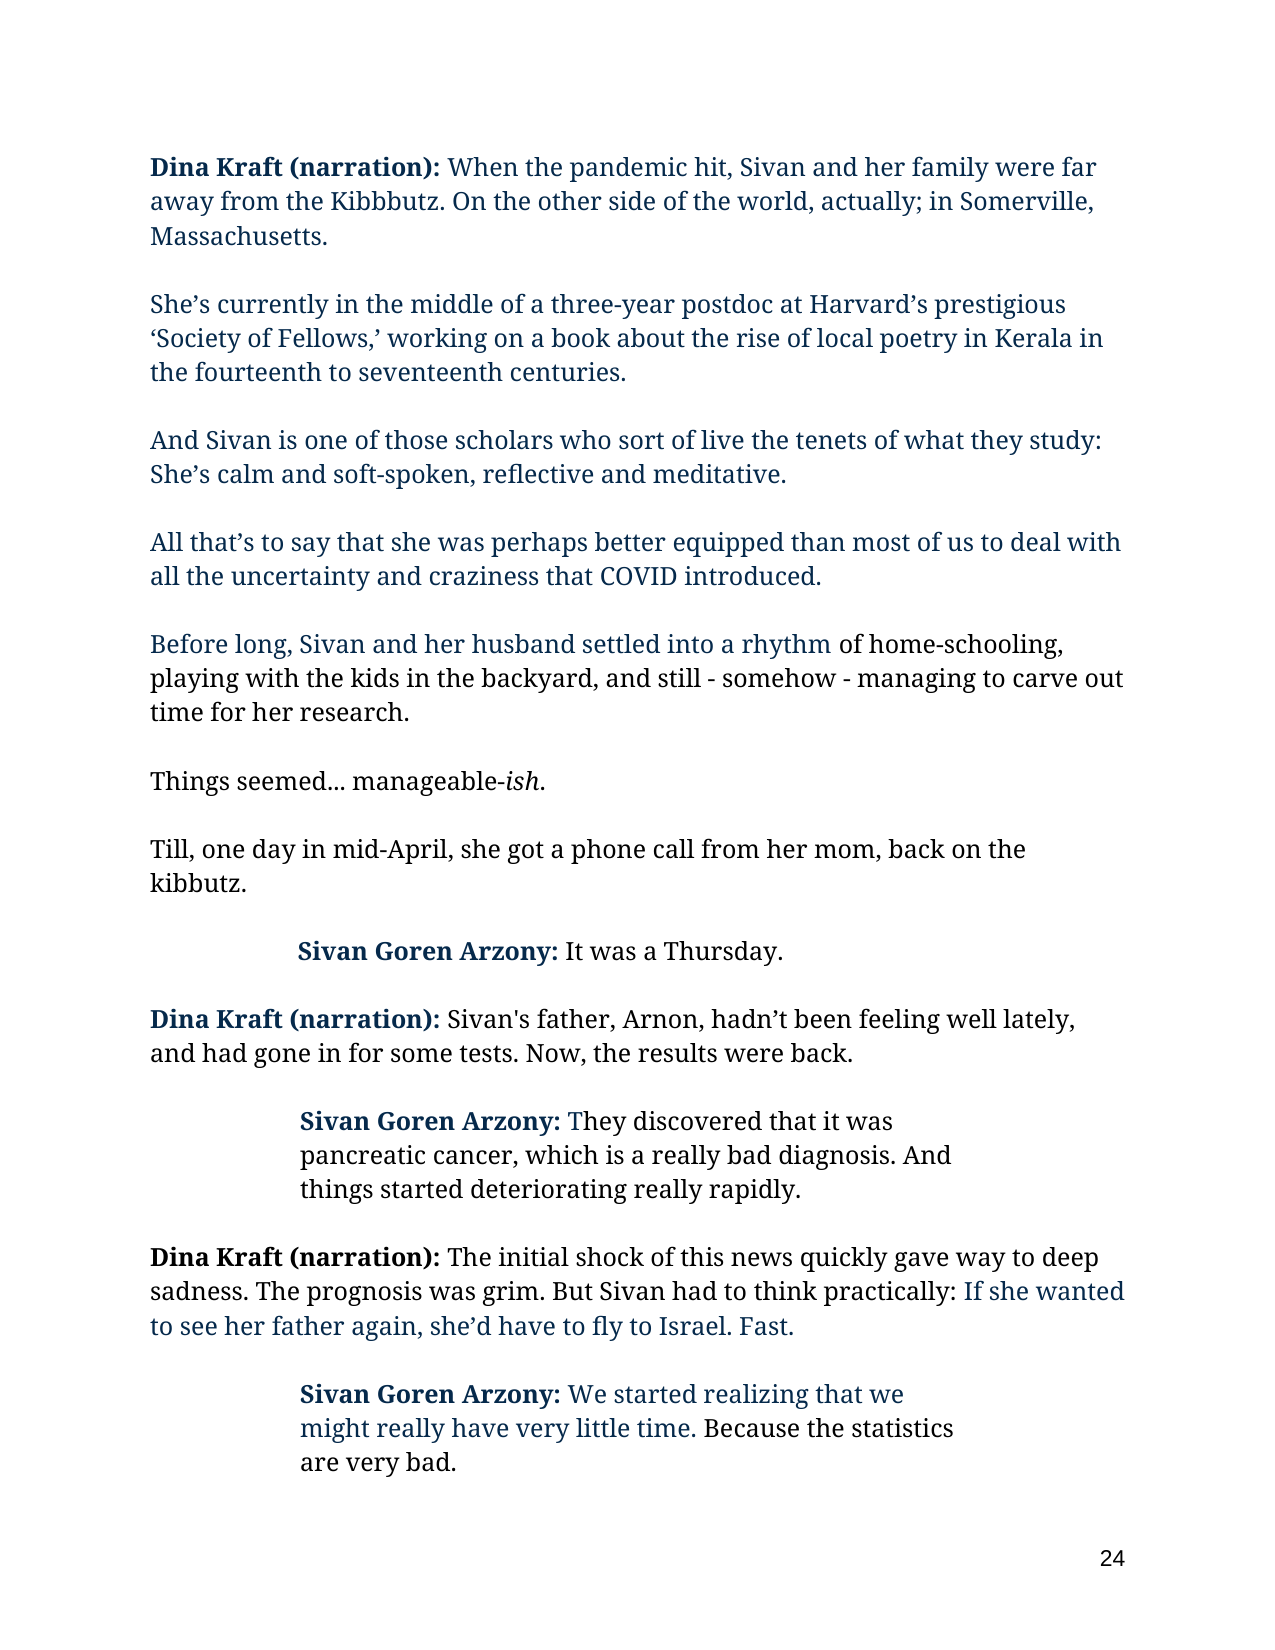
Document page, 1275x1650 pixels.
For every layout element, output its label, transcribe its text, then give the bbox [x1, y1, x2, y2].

text She’s currently in the middle of a three-year postdoc at Harvard’s prestigious ‘Society of Fellows,’ working on a book about the rise of local poetry in Kerala in the fourteenth to seventeenth centuries. [150, 286, 1125, 388]
text And Sivan is one of those scholars who sort of live the tenets of what they study: She’s calm and soft-spoken, reflective and meditative. [150, 422, 1125, 491]
text Dina Kraft (narration): When the pandemic hit, Sivan and her family were far away from the Kibbbutz. On the other side of the world, actually; in Somerville, Massachusetts. [150, 150, 1125, 252]
text Dina Kraft (narration): Sivan's father, Arnon, hadn’t been feeling well lately, and had gone in for some tests. Now, the results were back. [150, 1002, 1125, 1070]
text Before long, Sivan and her husband settled into a rhythm of home-schooling, playing with the kids in the backyard, and still - somehow - managing to carve out time for her research. [150, 627, 1125, 729]
text Sivan Goren Arzony: They discovered that it was pancreatic cancer, which is a really bad diagnosis. And things started deteriorating really rapidly. [300, 1104, 975, 1206]
text Dina Kraft (narration): The initial shock of this news quickly gave way to deep sadness. The prognosis was grim. But Sivan had to think practically: If she wanted to see her father again, she’d have to fly to Israel. Fast. [150, 1240, 1125, 1342]
text All that’s to say that she was perhaps better equipped than most of us to deal with all the uncertainty and craziness that COVID introduced. [150, 525, 1125, 593]
text Sivan Goren Arzony: We started realizing that we might really have very little time. Because the statistics are very bad. [300, 1376, 975, 1478]
text Sivan Goren Arzony: It was a Thursday. [298, 933, 975, 967]
text Things seemed... manageable-ish. [150, 763, 1125, 797]
text Till, one day in mid-April, she got a phone call from her mom, back on the kibbutz. [150, 831, 1125, 899]
